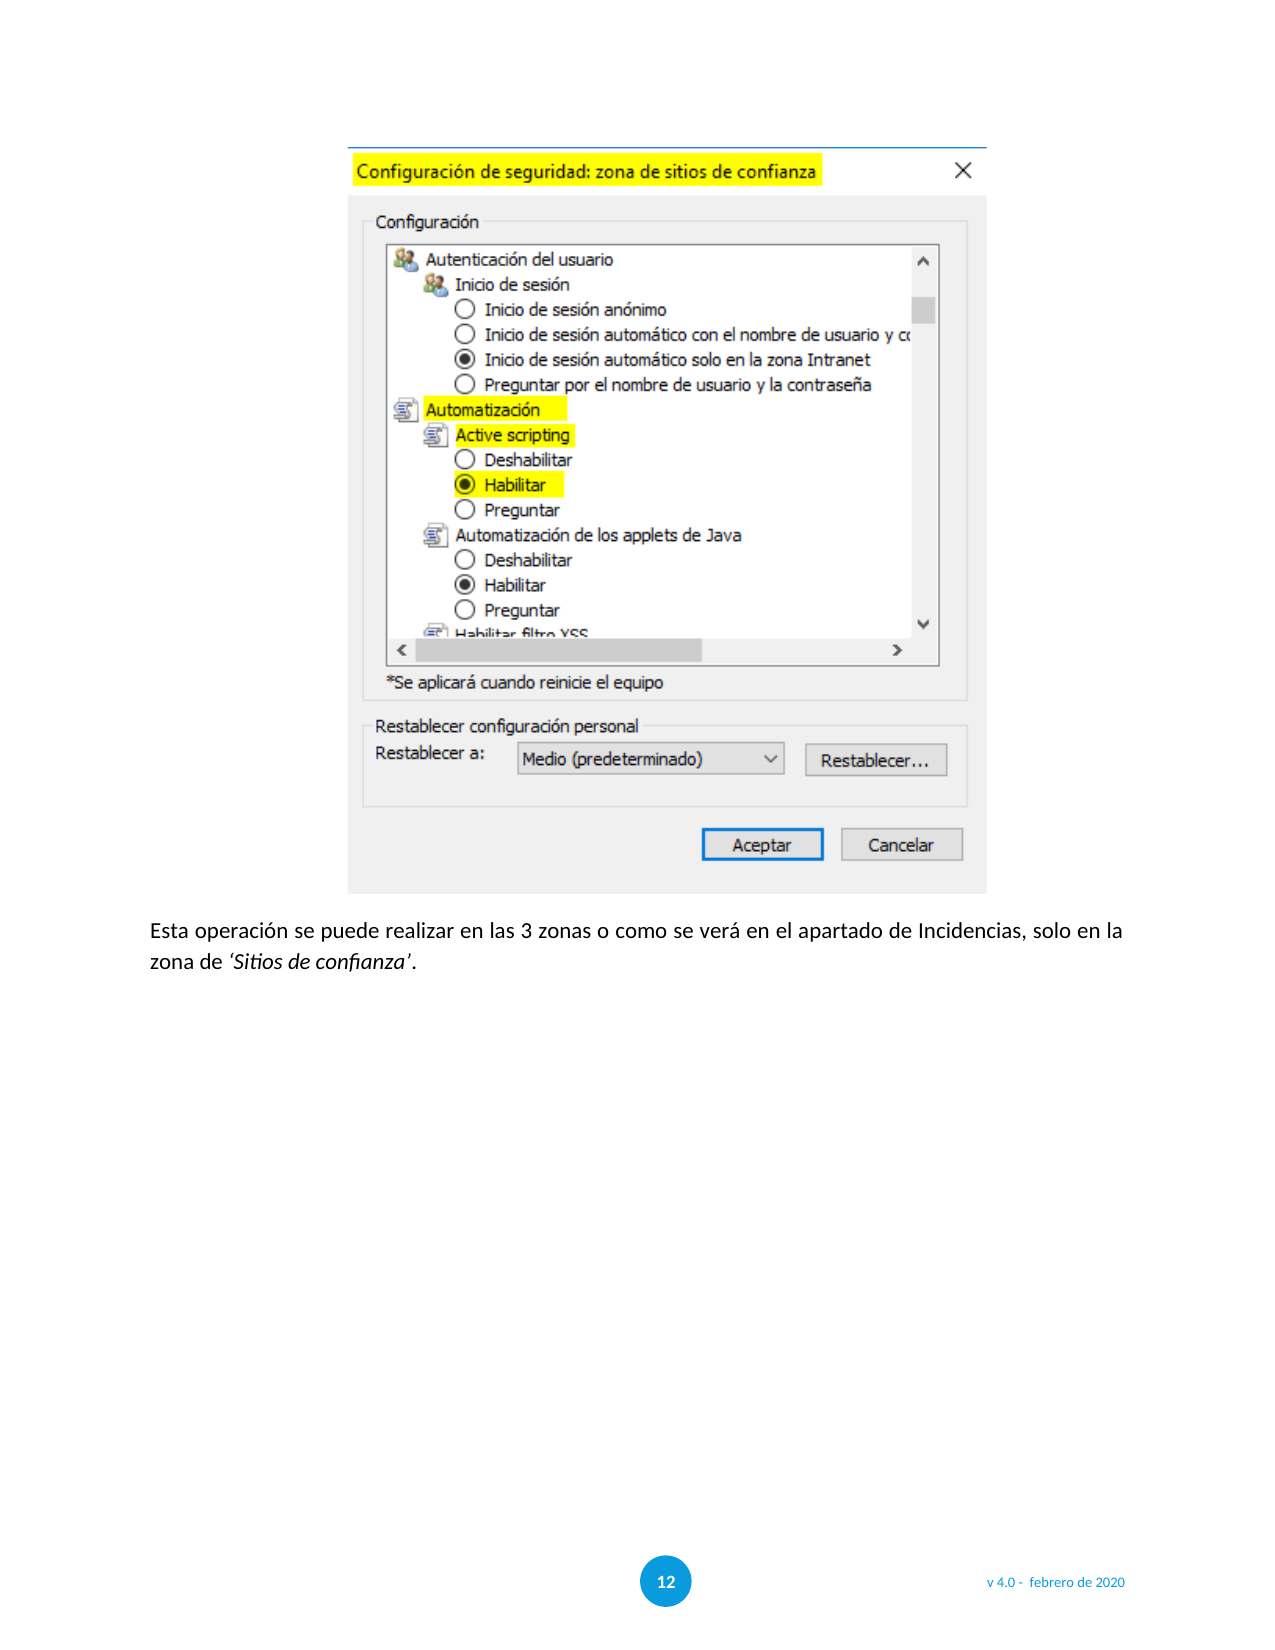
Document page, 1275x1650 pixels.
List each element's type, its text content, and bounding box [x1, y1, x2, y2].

text Esta operación se puede realizar en las 3 zonas o como se verá en el apartado de Incidencias, solo en la zona de ‘Sitios de confianza’. [150, 917, 1125, 975]
picture [1007, 1578, 1014, 1587]
picture [1102, 1578, 1109, 1587]
picture [1042, 1577, 1047, 1587]
picture [1086, 1580, 1092, 1587]
picture [1111, 1578, 1117, 1585]
picture [996, 1579, 1003, 1587]
picture [1035, 1580, 1041, 1587]
picture [1055, 1580, 1061, 1587]
picture [347, 147, 987, 894]
picture [1079, 1577, 1084, 1587]
